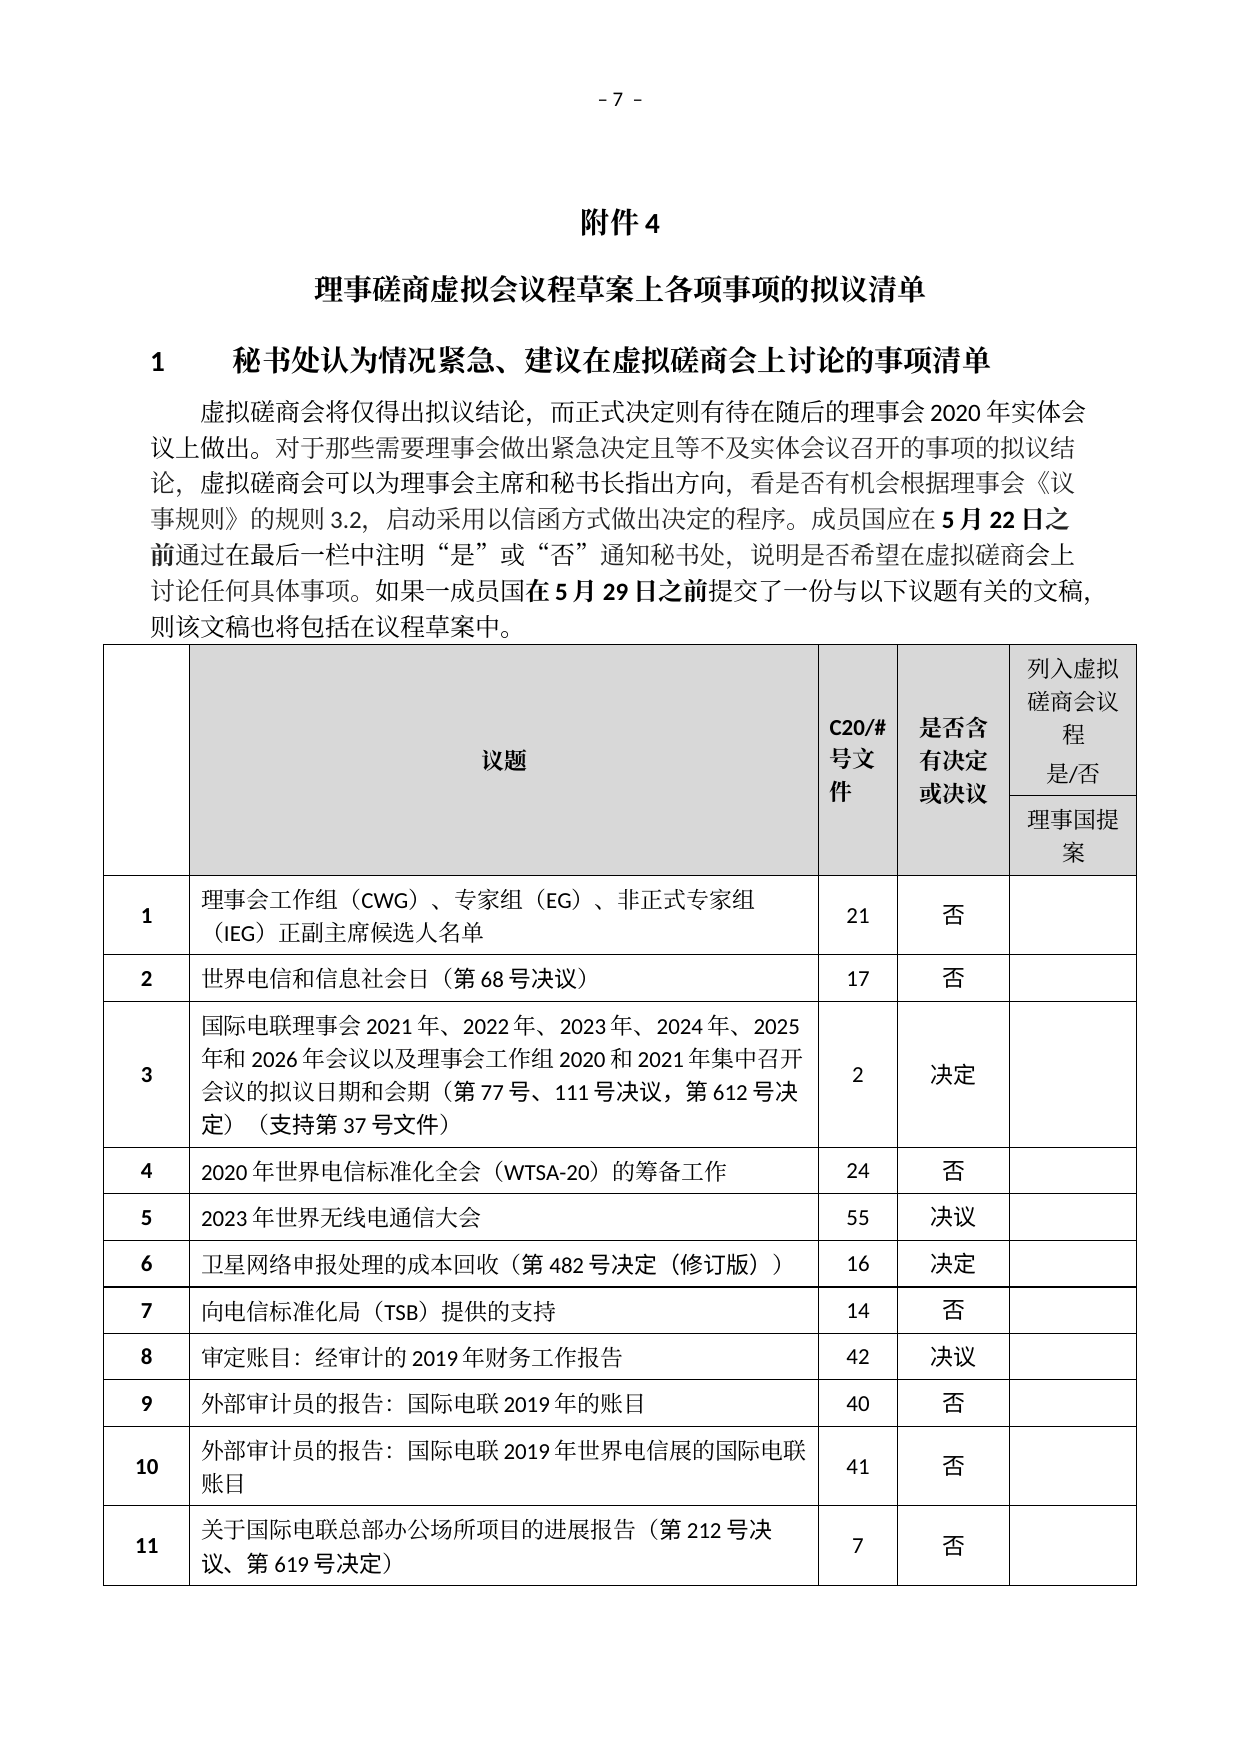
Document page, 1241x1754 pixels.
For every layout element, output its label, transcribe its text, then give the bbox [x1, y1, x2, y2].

table_cell [1010, 1427, 1136, 1505]
table_cell 24 [819, 1148, 897, 1193]
table_cell 2023年世界无线电通信大会 [190, 1194, 818, 1239]
table_header 议题 [190, 645, 818, 875]
table_cell 5 [104, 1194, 189, 1239]
table_cell 17 [819, 955, 897, 1001]
table_cell 否 [898, 876, 1009, 954]
table_cell 10 [104, 1427, 189, 1505]
table_cell 否 [898, 1148, 1009, 1193]
table_cell [1010, 1506, 1136, 1585]
table_cell 否 [898, 1380, 1009, 1426]
table_cell 21 [819, 876, 897, 954]
table_cell 55 [819, 1194, 897, 1239]
table_cell [1010, 1002, 1136, 1147]
table_cell 11 [104, 1506, 189, 1585]
table_cell 否 [898, 1288, 1009, 1333]
table_cell 7 [819, 1506, 897, 1585]
table_cell [1010, 1148, 1136, 1193]
text 附件4 [150, 200, 1090, 242]
subtitle 1 秘书处认为情况紧急、建议在虚拟磋商会上讨论的事项清单 [150, 338, 1090, 380]
table_cell 决定 [898, 1002, 1009, 1147]
table_cell 42 [819, 1334, 897, 1379]
table_cell 2020年世界电信标准化全会（WTSA-20）的筹备工作 [190, 1148, 818, 1193]
table_cell 审定账目：经审计的2019年财务工作报告 [190, 1334, 818, 1379]
table_cell 9 [104, 1380, 189, 1426]
table_header 是否含有决定或决议 [898, 645, 1009, 875]
table_cell 4 [104, 1148, 189, 1193]
table_cell 卫星网络申报处理的成本回收（第482号决定（修订版）） [190, 1241, 818, 1286]
table_cell [1010, 1334, 1136, 1379]
table_cell 外部审计员的报告：国际电联2019年世界电信展的国际电联账目 [190, 1427, 818, 1505]
table_header C20/#号文件 [819, 645, 897, 875]
table_cell 3 [104, 1002, 189, 1147]
table_cell 6 [104, 1241, 189, 1286]
table_cell [1010, 955, 1136, 1001]
table_cell [1010, 876, 1136, 954]
table_cell 国际电联理事会2021年、2022年、2023年、2024年、2025年和2026年会议以及理事会工作组2020和2021年集中召开会议的拟议日期和会期（第77号、111号决议，第612号决定）（支持第37号文件） [190, 1002, 818, 1147]
table_header 列入虚拟磋商会议程 是/否 [1010, 645, 1136, 795]
table_cell 否 [898, 1427, 1009, 1505]
table_cell 7 [104, 1288, 189, 1333]
table_cell 8 [104, 1334, 189, 1379]
table_cell 否 [898, 955, 1009, 1001]
table_cell 理事国提案 [1010, 796, 1136, 875]
table_cell 决定 [898, 1241, 1009, 1286]
table_cell 向电信标准化局（TSB）提供的支持 [190, 1288, 818, 1333]
table_cell 决议 [898, 1334, 1009, 1379]
table_header [104, 645, 189, 875]
table_cell 否 [898, 1506, 1009, 1585]
table_cell 14 [819, 1288, 897, 1333]
table_cell [1010, 1288, 1136, 1333]
table_cell 16 [819, 1241, 897, 1286]
table_cell 2 [104, 955, 189, 1001]
table_cell 41 [819, 1427, 897, 1505]
table_cell [1010, 1194, 1136, 1239]
table_cell 外部审计员的报告：国际电联2019年的账目 [190, 1380, 818, 1426]
table_cell 40 [819, 1380, 897, 1426]
table_cell [1010, 1380, 1136, 1426]
table_cell 理事会工作组（CWG）、专家组（EG）、非正式专家组（IEG）正副主席候选人名单 [190, 876, 818, 954]
title 理事磋商虚拟会议程草案上各项事项的拟议清单 [150, 267, 1090, 309]
table_cell 2 [819, 1002, 897, 1147]
table_cell 关于国际电联总部办公场所项目的进展报告（第212号决议、第619号决定） [190, 1506, 818, 1585]
table_cell 决议 [898, 1194, 1009, 1239]
text 虚拟磋商会将仅得出拟议结论，而正式决定则有待在随后的理事会2020年实体会议上做出。对于那些需要理事会做出紧急决定且等不及实体会议召开的事项的拟议结论，虚拟磋商会可以为理事会主席和秘书长指出方向，看是否有机会根据理事会《议事规则》的规则3.2，启动采用以信函方式做出决定的程序。成员国应在5月22日之前通过在最后一栏中注明“是”或“否”通知秘书处，说明是否希望在虚拟磋商会上讨论任何具体事项。如果一成员国在5月29日之前提交了一份与以下议题有关的文稿，则该文稿也将包括在议程草案中。 [150, 392, 1090, 644]
table_cell 1 [104, 876, 189, 954]
table_cell [1010, 1241, 1136, 1286]
table_cell 世界电信和信息社会日（第68号决议） [190, 955, 818, 1001]
